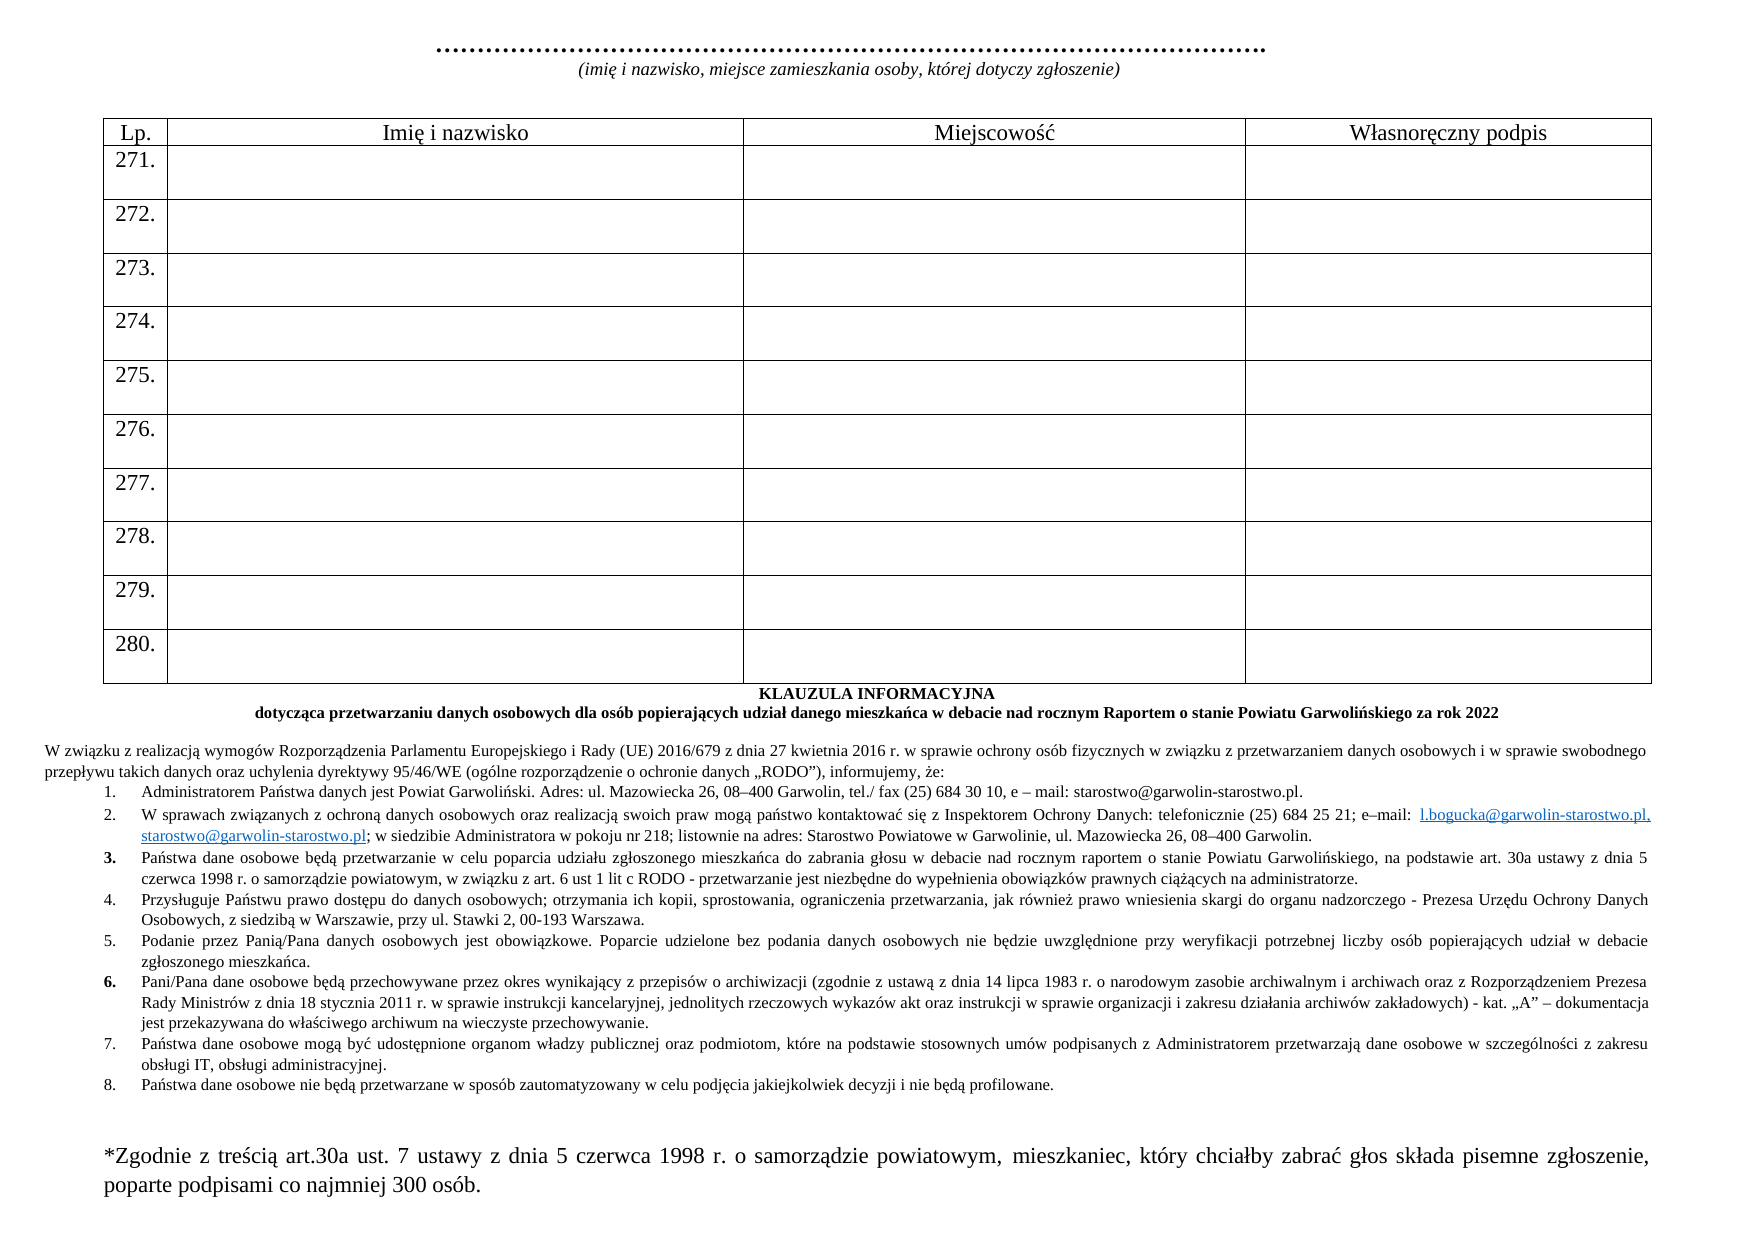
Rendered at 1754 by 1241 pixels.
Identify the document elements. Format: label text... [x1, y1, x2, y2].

table_cell [744, 200, 1245, 252]
table_cell [744, 307, 1245, 360]
table_cell [168, 522, 743, 575]
table_cell [744, 469, 1245, 521]
table_cell [104, 254, 167, 306]
table_cell [744, 522, 1245, 575]
table_cell [168, 307, 743, 360]
table_cell [744, 630, 1245, 682]
text (imię i nazwisko, miejsce zamieszkania osoby, której dotyczy zgłoszenie) [103, 58, 1597, 80]
table_cell [168, 415, 743, 467]
table_cell [168, 146, 743, 199]
list Administratorem Państwa danych jest Powiat Garwoliński. Adres: ul. Mazowiecka 26, 08–400 Garwolin, tel./ fax (25) 684 30 10, e – mail: starostwo@garwolin-starostwo.pl. [103, 782, 1651, 801]
table_cell [168, 576, 743, 629]
table_header Miejscowość [744, 119, 1245, 145]
table_cell [1246, 576, 1651, 629]
table_cell [168, 361, 743, 414]
table_cell [1246, 522, 1651, 575]
table_header Lp. [104, 119, 167, 145]
table_cell [744, 576, 1245, 629]
table_cell [168, 254, 743, 306]
table_cell [104, 522, 167, 575]
list Przysługuje Państwu prawo dostępu do danych osobowych; otrzymania ich kopii, sprostowania, ograniczenia przetwarzania, jak również prawo wniesienia skargi do organu nadzorczego - Prezesa Urzędu Ochrony Danych Osobowych, z siedzibą w Warszawie, przy ul. Stawki 2, 00-193 Warszawa. [103, 889, 1651, 929]
table_cell [104, 576, 167, 629]
table_cell [1246, 361, 1651, 414]
table_header Imię i nazwisko [168, 119, 743, 145]
table_cell [1246, 307, 1651, 360]
table_cell [104, 361, 167, 414]
text KLAUZULA INFORMACYJNA dotycząca przetwarzaniu danych osobowych dla osób popierających udział danego mieszkańca w debacie nad rocznym Raportem o stanie Powiatu Garwolińskiego za rok 2022 [103, 684, 1651, 722]
table_cell [744, 146, 1245, 199]
text W związku z realizacją wymogów Rozporządzenia Parlamentu Europejskiego i Rady (UE) 2016/679 z dnia 27 kwietnia 2016 r. w sprawie ochrony osób fizycznych w związku z przetwarzaniem danych osobowych i w sprawie swobodnego przepływu takich danych oraz uchylenia dyrektywy 95/46/WE (ogólne rozporządzenie o ochronie danych „RODO”), informujemy, że: [44, 741, 1651, 781]
table_cell [1246, 469, 1651, 521]
list Pani/Pana dane osobowe będą przechowywane przez okres wynikający z przepisów o archiwizacji (zgodnie z ustawą z dnia 14 lipca 1983 r. o narodowym zasobie archiwalnym i archiwach oraz z Rozporządzeniem Prezesa Rady Ministrów z dnia 18 stycznia 2011 r. w sprawie instrukcji kancelaryjnej, jednolitych rzeczowych wykazów akt oraz instrukcji w sprawie organizacji i zakresu działania archiwów zakładowych) - kat. „A” – dokumentacja jest przekazywana do właściwego archiwum na wieczyste przechowywanie. [103, 972, 1651, 1032]
table_cell [104, 630, 167, 682]
table_cell [104, 200, 167, 252]
table_cell [1246, 200, 1651, 252]
table_cell [104, 469, 167, 521]
table_cell [1246, 254, 1651, 306]
list Państwa dane osobowe mogą być udostępnione organom władzy publicznej oraz podmiotom, które na podstawie stosownych umów podpisanych z Administratorem przetwarzają dane osobowe w szczególności z zakresu obsługi IT, obsługi administracyjnej. [103, 1034, 1651, 1074]
table_cell [744, 361, 1245, 414]
table_cell [744, 415, 1245, 467]
table_header Własnoręczny podpis [1246, 119, 1651, 145]
table_cell [104, 415, 167, 467]
list Podanie przez Panią/Pana danych osobowych jest obowiązkowe. Poparcie udzielone bez podania danych osobowych nie będzie uwzględnione przy weryfikacji potrzebnej liczby osób popierających udział w debacie zgłoszonego mieszkańca. [103, 931, 1651, 971]
list Państwa dane osobowe będą przetwarzanie w celu poparcia udziału zgłoszonego mieszkańca do zabrania głosu w debacie nad rocznym raportem o stanie Powiatu Garwolińskiego, na podstawie art. 30a ustawy z dnia 5 czerwca 1998 r. o samorządzie powiatowym, w związku z art. 6 ust 1 lit c RODO - przetwarzanie jest niezbędne do wypełnienia obowiązków prawnych ciążących na administratorze. [103, 848, 1651, 888]
table_cell [1246, 630, 1651, 682]
table_cell [168, 469, 743, 521]
table_cell [104, 146, 167, 199]
table_cell [104, 307, 167, 360]
table_cell [1246, 146, 1651, 199]
table_cell [744, 254, 1245, 306]
list W sprawach związanych z ochroną danych osobowych oraz realizacją swoich praw mogą państwo kontaktować się z Inspektorem Ochrony Danych: telefonicznie (25) 684 25 21; e–mail: l.bogucka@garwolin-starostwo.pl, starostwo@garwolin-starostwo.pl; w siedzibie Administratora w pokoju nr 218; listownie na adres: Starostwo Powiatowe w Garwolinie, ul. Mazowiecka 26, 08–400 Garwolin. [103, 804, 1651, 845]
list Państwa dane osobowe nie będą przetwarzane w sposób zautomatyzowany w celu podjęcia jakiejkolwiek decyzji i nie będą profilowane. [103, 1075, 1651, 1094]
table_cell [168, 200, 743, 252]
table_cell [168, 630, 743, 682]
table_cell [1246, 415, 1651, 467]
text ………………………………………………………………………………………. [103, 29, 1597, 58]
text *Zgodnie z treścią art.30a ust. 7 ustawy z dnia 5 czerwca 1998 r. o samorządzie powiatowym, mieszkaniec, który chciałby zabrać głos składa pisemne zgłoszenie, poparte podpisami co najmniej 300 osób. [103, 1143, 1651, 1197]
